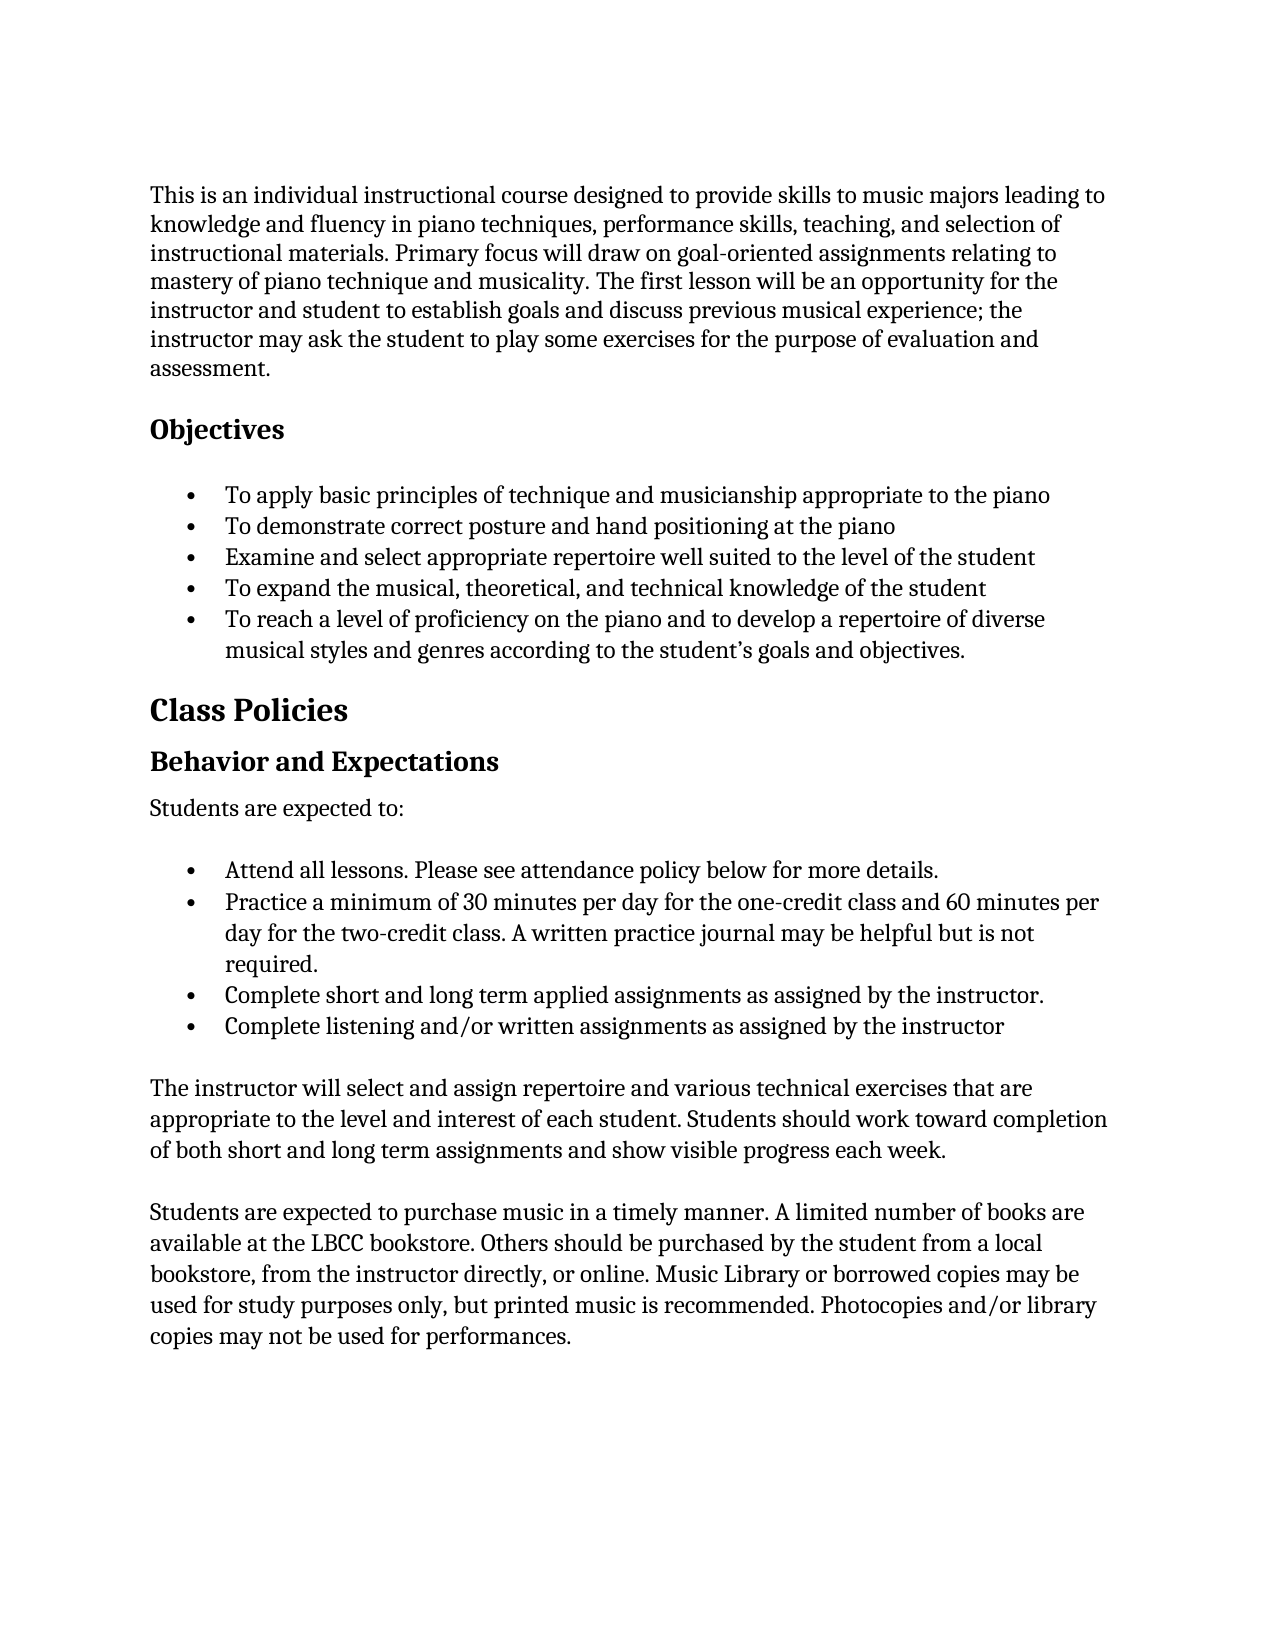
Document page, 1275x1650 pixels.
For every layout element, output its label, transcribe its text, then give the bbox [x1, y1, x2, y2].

list To apply basic principles of technique and musicianship appropriate to the piano [187, 481, 1125, 509]
list To reach a level of proficiency on the piano and to develop a repertoire of diverse musical styles and genres according to the student’s goals and objectives. [187, 605, 1125, 664]
list Complete listening and/or written assignments as assigned by the instructor [187, 1012, 1125, 1040]
list Complete short and long term applied assignments as assigned by the instructor. [187, 981, 1125, 1009]
list Practice a minimum of 30 minutes per day for the one-credit class and 60 minutes per day for the two-credit class. A written practice journal may be helpful but is not required. [187, 887, 1125, 978]
list To expand the musical, theoretical, and technical knowledge of the student [187, 574, 1125, 602]
subtitle Behavior and Expectations [150, 746, 1125, 779]
text This is an individual instructional course designed to provide skills to music majors leading to knowledge and fluency in piano techniques, performance skills, teaching, and selection of instructional materials. Primary focus will draw on goal-oriented assignments relating to mastery of piano technique and musicality. The first lesson will be an opportunity for the instructor and student to establish goals and discuss previous musical experience; the instructor may ask the student to play some exercises for the purpose of evaluation and assessment. [150, 181, 1125, 382]
list To demonstrate correct posture and hand positioning at the piano [187, 512, 1125, 540]
list Examine and select appropriate repertoire well suited to the level of the student [187, 543, 1125, 571]
text The instructor will select and assign repertoire and various technical exercises that are [150, 1074, 1125, 1102]
text appropriate to the level and interest of each student. Students should work toward completion of both short and long term assignments and show visible progress each week. [150, 1105, 1125, 1164]
text Students are expected to: [150, 794, 1125, 823]
list Attend all lessons. Please see attendance policy below for more details. [187, 856, 1125, 885]
text Students are expected to purchase music in a timely manner. A limited number of books are available at the LBCC bookstore. Others should be purchased by the student from a local bookstore, from the instructor directly, or online. Music Library or borrowed copies may be used for study purposes only, but printed music is recommended. Photocopies and/or library copies may not be used for performances. [150, 1198, 1125, 1351]
subtitle Class Policies [150, 692, 1125, 730]
text Objectives [150, 413, 1125, 447]
